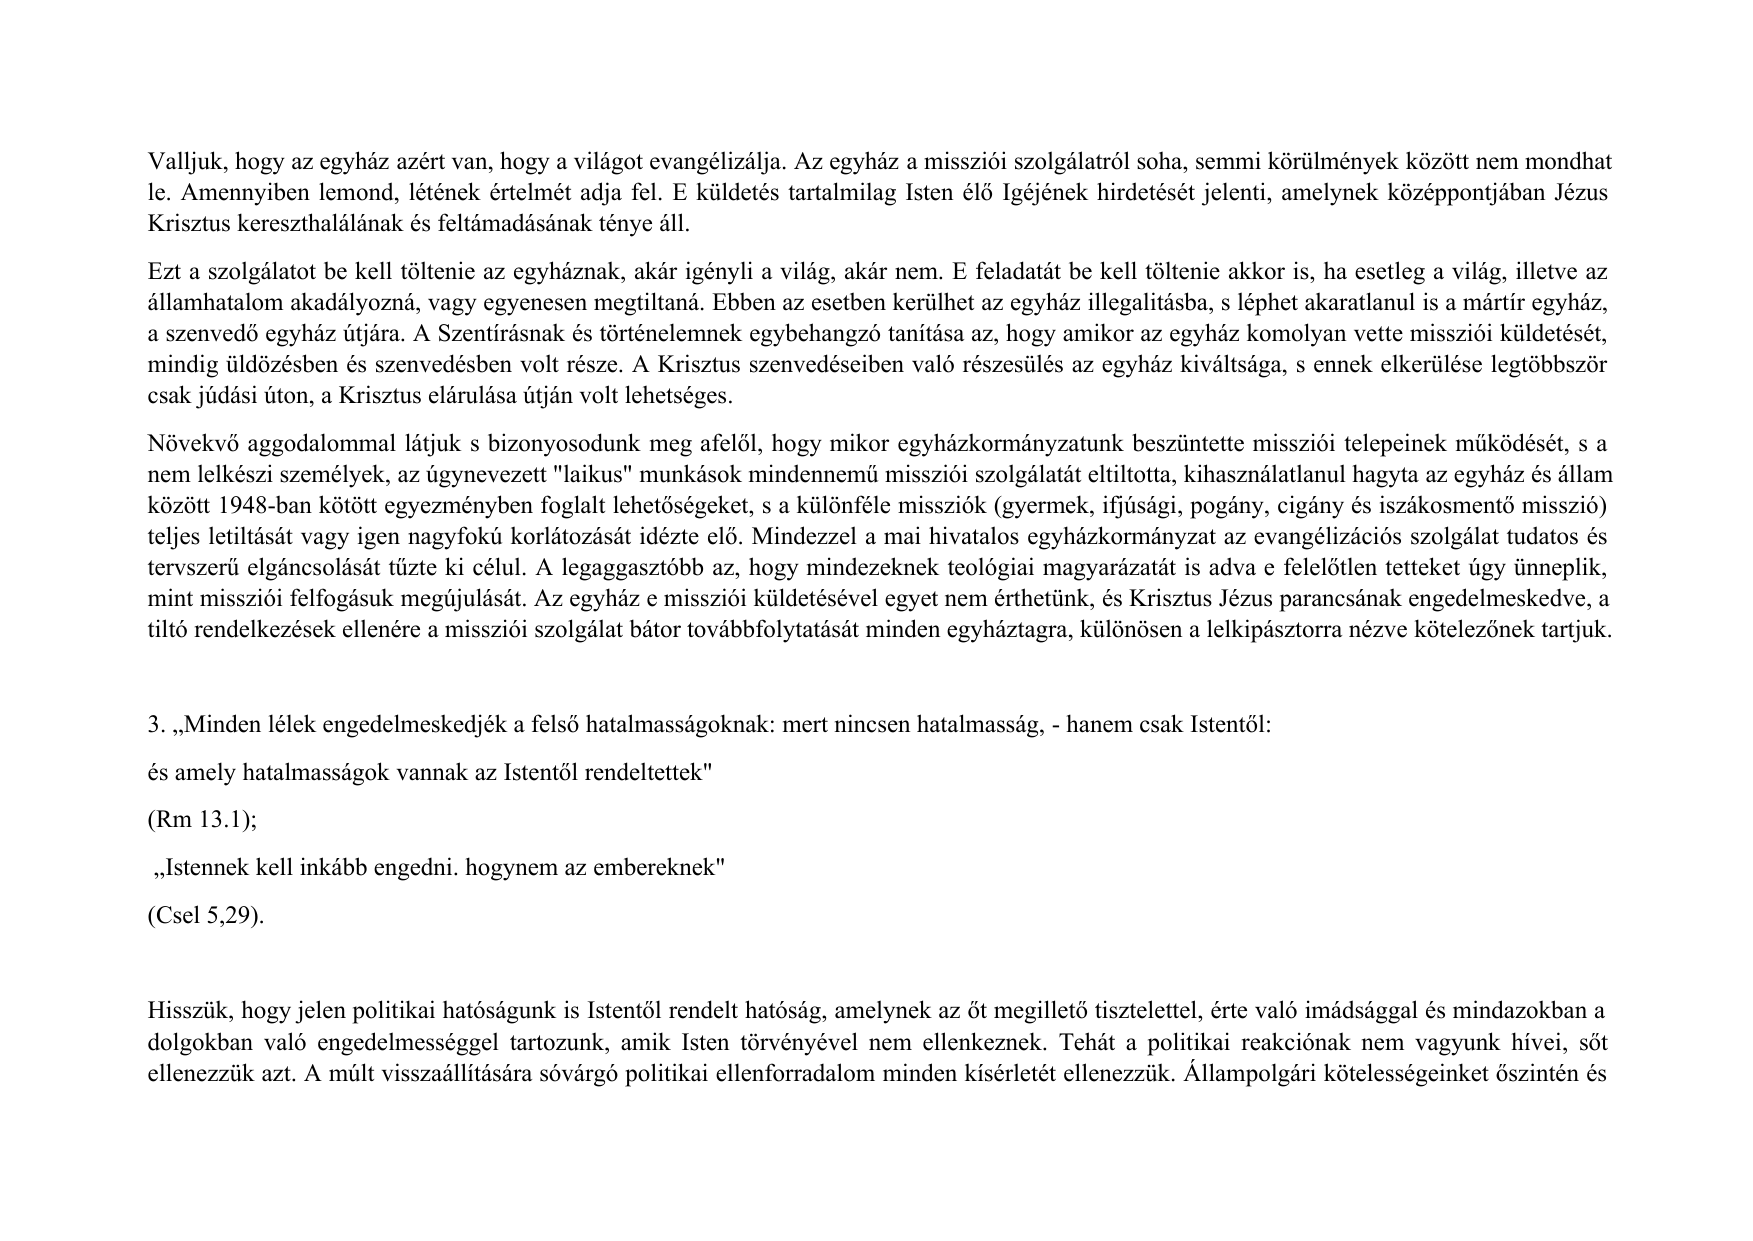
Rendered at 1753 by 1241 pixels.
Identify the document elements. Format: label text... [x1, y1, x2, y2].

text Növekvő aggodalommal látjuk s bizonyosodunk meg afelől, hogy mikor egyházkormányzatunk beszüntette missziói telepeinek működését, s a [147, 429, 1632, 457]
text a szenvedő egyház útjára. A Szentírásnak és történelemnek egybehangzó tanítása az, hogy amikor az egyház komolyan vette missziói küldetését, [147, 319, 1631, 347]
text (Rm 13.1); [147, 806, 282, 833]
text tiltó rendelkezések ellenére a missziói szolgálat bátor továbbfolytatását minden egyháztagra, különösen a lelkipásztorra nézve kötelezőnek tartjuk. [147, 615, 1632, 643]
text Istennek kell inkább engedni. hogynem az embereknek" [165, 853, 750, 881]
text csak júdási úton, a Krisztus elárulása útján volt lehetséges. [147, 381, 1631, 409]
text le. Amennyiben lemond, létének értelmét adja fel. E küldetés tartalmilag Isten élő Igéjének hirdetését jelenti, amelynek középpontjában Jézus [147, 179, 1631, 206]
text . „Minden lélek engedelmeskedjék a felső hatalmasságoknak: mert nincsen hatalmasság, - hanem csak Istentől: [160, 710, 1297, 738]
text Krisztus kereszthalálának és feltámadásának ténye áll. [147, 209, 1631, 237]
text mint missziói felfogásuk megújulását. Az egyház e missziói küldetésével egyet nem érthetünk, és Krisztus Jézus parancsának engedelmeskedve, a [147, 584, 1632, 612]
text Hisszük, hogy jelen politikai hatóságunk is Istentől rendelt hatóság, amelynek az őt megillető tisztelettel, érte való imádsággal és mindazokban a [147, 997, 1632, 1024]
text ellenezzük azt. A múlt visszaállítására sóvárgó politikai ellenforradalom minden kísérletét ellenezzük. Állampolgári kötelességeinket őszintén és [147, 1059, 1632, 1087]
text Ezt a szolgálatot be kell töltenie az egyháznak, akár igényli a világ, akár nem. E feladatát be kell töltenie akkor is, ha esetleg a világ, illetve az [147, 257, 1631, 285]
text teljes letiltását vagy igen nagyfokú korlátozását idézte elő. Mindezzel a mai hivatalos egyházkormányzat az evangélizációs szolgálat tudatos és [147, 522, 1632, 550]
text mindig üldözésben és szenvedésben volt része. A Krisztus szenvedéseiben való részesülés az egyház kiváltsága, s ennek elkerülése legtöbbször [147, 350, 1631, 378]
text Valljuk, hogy az egyház azért van, hogy a világot evangélizálja. Az egyház a missziói szolgálatról soha, semmi körülmények között nem mondhat [147, 147, 1631, 175]
text 3 [147, 710, 160, 738]
text tervszerű elgáncsolását tűzte ki célul. A legaggasztóbb az, hogy mindezeknek teológiai magyarázatát is adva e felelőtlen tetteket úgy ünneplik, [147, 553, 1632, 581]
text között 1948-ban kötött egyezményben foglalt lehetőségeket, s a különféle missziók (gyermek, ifjúsági, pogány, cigány és iszákosmentő misszió) [147, 491, 1632, 519]
text nem lelkészi személyek, az úgynevezett "laikus" munkások mindennemű missziói szolgálatát eltiltotta, kihasználatlanul hagyta az egyház és állam [147, 460, 1632, 488]
text államhatalom akadályozná, vagy egyenesen megtiltaná. Ebben az esetben kerülhet az egyház illegalitásba, s léphet akaratlanul is a mártír egyház, [147, 288, 1631, 316]
text és amely hatalmasságok vannak az Istentől rendeltettek" [147, 758, 736, 786]
text dolgokban való engedelmességgel tartozunk, amik Isten törvényével nem ellenkeznek. Tehát a politikai reakciónak nem vagyunk hívei, sőt [147, 1028, 1632, 1056]
text (Csel 5,29). [147, 901, 290, 929]
